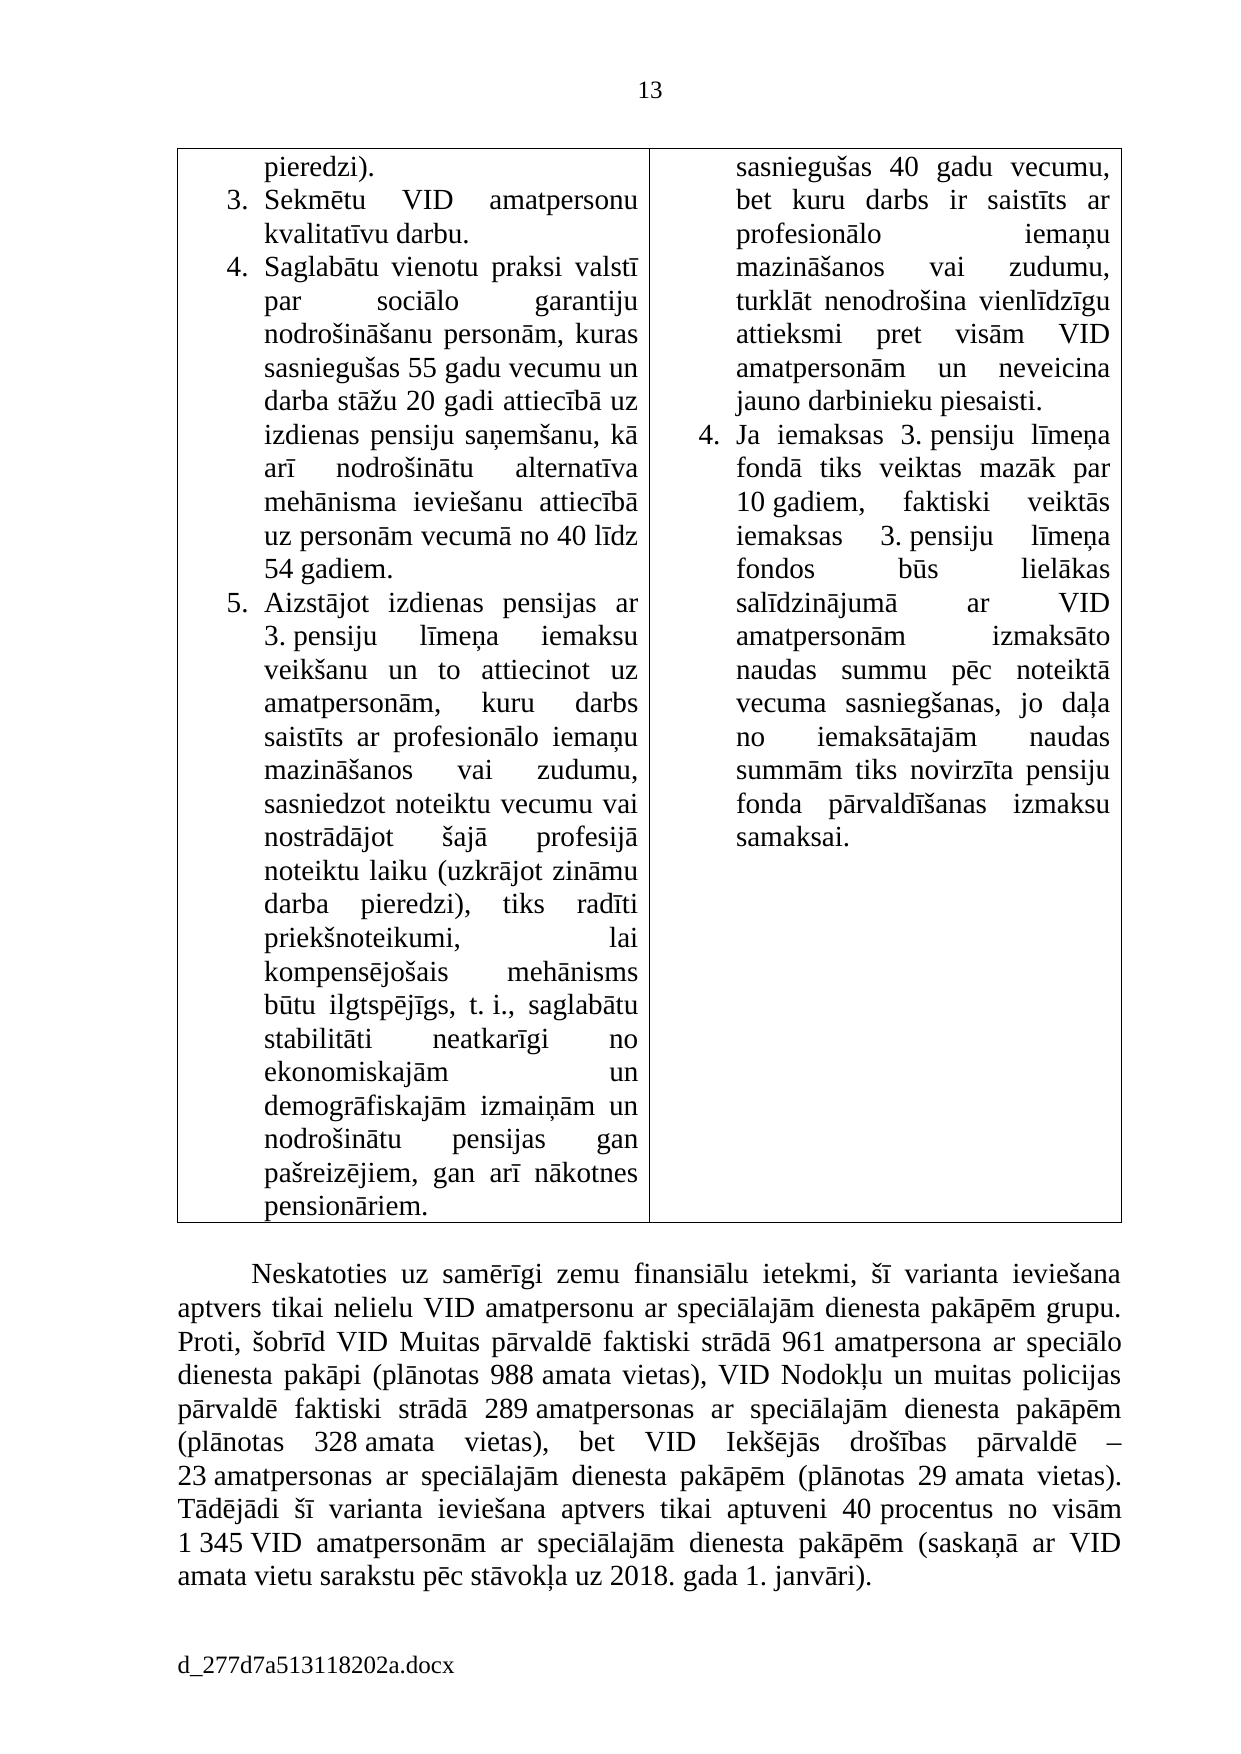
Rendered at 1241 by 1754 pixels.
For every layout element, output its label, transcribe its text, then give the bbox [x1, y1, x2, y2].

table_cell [650, 149, 1121, 1222]
text Neskatoties uz samērīgi zemu finansiālu ietekmi, šī varianta ieviešana aptvers tikai nelielu VID amatpersonu ar speciālajām dienesta pakāpēm grupu. Proti, šobrīd VID Muitas pārvaldē faktiski strādā 961 amatpersona ar speciālo dienesta pakāpi (plānotas 988 amata vietas), VID Nodokļu un muitas policijas pārvaldē faktiski strādā 289 amatpersonas ar speciālajām dienesta pakāpēm (plānotas 328 amata vietas), bet VID Iekšējās drošības pārvaldē – 23 amatpersonas ar speciālajām dienesta pakāpēm (plānotas 29 amata vietas). Tādējādi šī varianta ieviešana aptvers tikai aptuveni 40 procentus no visām 1 345 VID amatpersonām ar speciālajām dienesta pakāpēm (saskaņā ar VID amata vietu sarakstu pēc stāvokļa uz 2018. gada 1. janvāri). [177, 1257, 1122, 1592]
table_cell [178, 149, 649, 1222]
